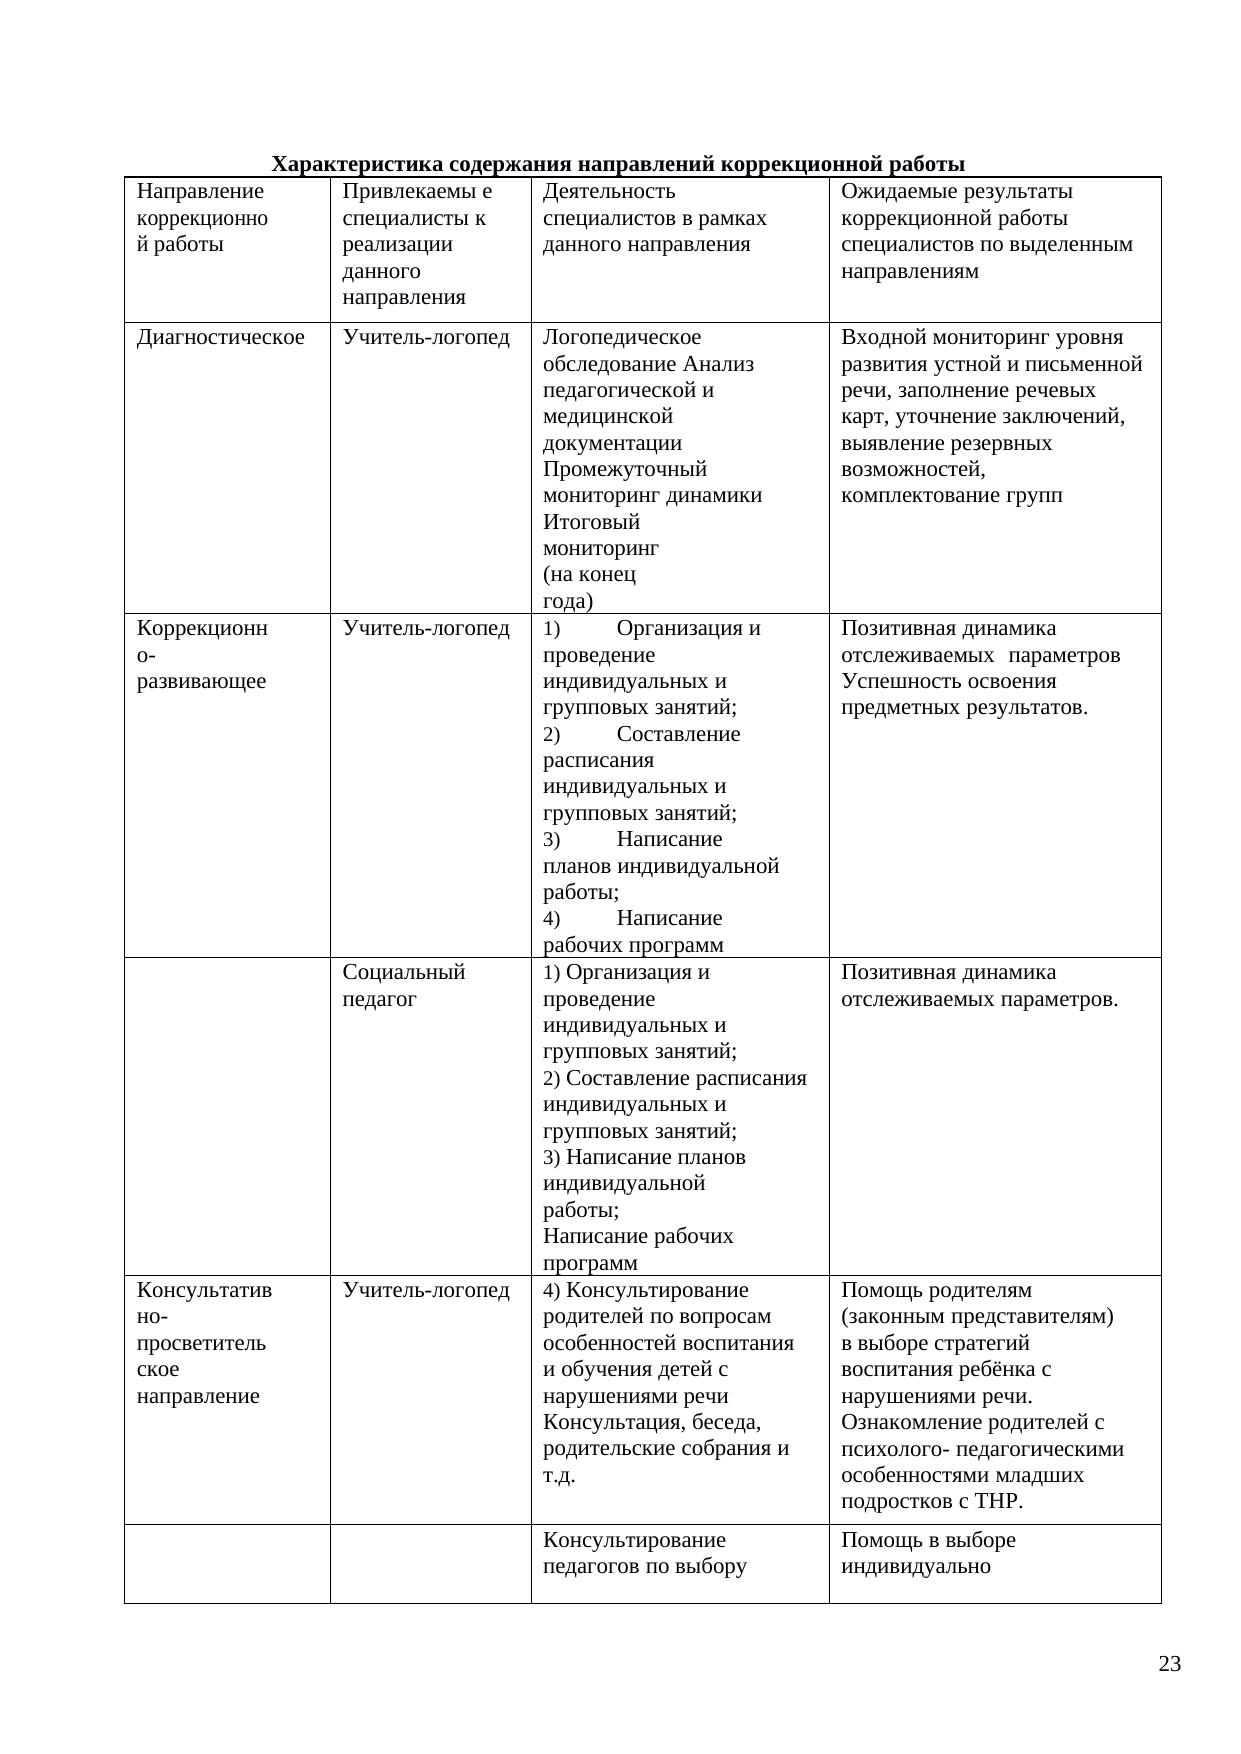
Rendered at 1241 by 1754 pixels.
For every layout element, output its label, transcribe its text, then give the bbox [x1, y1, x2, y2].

table_cell Помощь родителям (законным представителям) в выборе стратегий воспитания ребёнка с нарушениями речи. Ознакомление родителей с психолого- педагогическими особенностями младших подростков с ТНР. [830, 1276, 1161, 1524]
table_header Деятельность специалистов в рамках данного направления [532, 178, 829, 322]
table_cell Консультативно- просветительское направление [125, 1276, 330, 1524]
table_cell Учитель-логопед [331, 323, 531, 613]
table_cell Учитель-логопед [331, 1276, 531, 1524]
table_header Ожидаемые результаты коррекционной работы специалистов по выделенным направлениям [830, 178, 1161, 322]
table_cell [331, 1525, 531, 1603]
table_cell Организация и проведение индивидуальных и групповых занятий; Составление расписания индивидуальных и групповых занятий; Написание планов индивидуальной работы; Написание рабочих программ [532, 958, 829, 1275]
table_header Привлекаемы е специалисты к реализации данного направления [331, 178, 531, 322]
table_cell Учитель-логопед [331, 614, 531, 957]
table_cell [125, 1525, 330, 1603]
table_cell Коррекционно- развивающее [125, 614, 330, 957]
table_header Направление коррекционной работы [125, 178, 330, 322]
table_cell Консультирование родителей по вопросам особенностей воспитания и обучения детей с нарушениями речи Консультация, беседа, родительские собрания и т.д. [532, 1276, 829, 1524]
table_cell Логопедическое обследование Анализ педагогической и медицинской документации Промежуточный мониторинг динамики Итоговый мониторинг (на конец года) [532, 323, 829, 613]
table_cell Организация и проведение индивидуальных и групповых занятий; Составление расписания индивидуальных и групповых занятий; Написание планов индивидуальной работы; Написание рабочих программ [532, 614, 829, 957]
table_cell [830, 1525, 1161, 1603]
table_cell Позитивная динамика отслеживаемых параметров Успешность освоения предметных результатов. [830, 614, 1161, 957]
table_cell Социальный педагог [331, 958, 531, 1275]
subtitle Характеристика содержания направлений коррекционной работы [152, 150, 1084, 176]
table_cell [125, 958, 330, 1275]
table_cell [532, 1525, 829, 1603]
table_cell Позитивная динамика отслеживаемых параметров. [830, 958, 1161, 1275]
table_cell Диагностическое [125, 323, 330, 613]
table_cell Входной мониторинг уровня развития устной и письменной речи, заполнение речевых карт, уточнение заключений, выявление резервных возможностей, комплектование групп [830, 323, 1161, 613]
